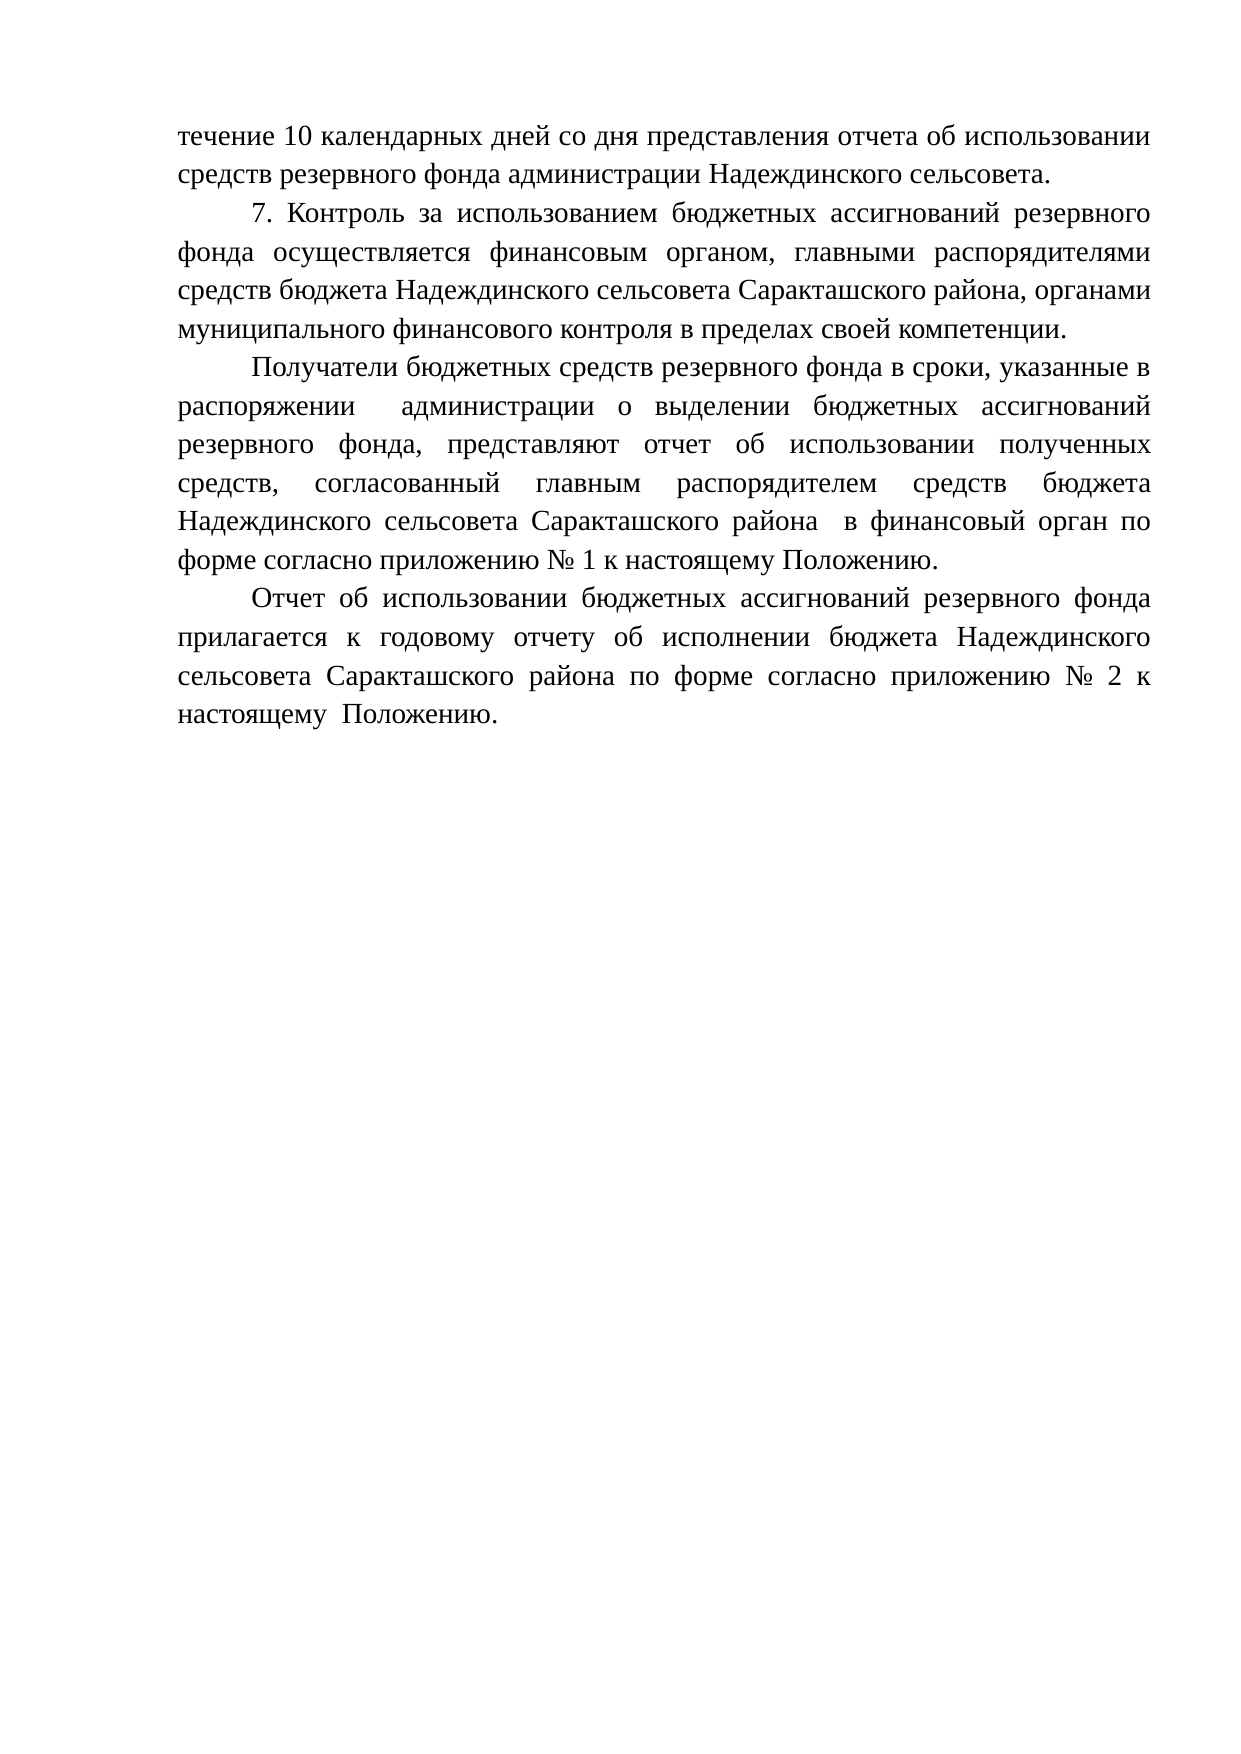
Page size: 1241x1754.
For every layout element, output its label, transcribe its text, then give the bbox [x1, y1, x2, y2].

text 7. Контроль за использованием бюджетных ассигнований резервного фонда осуществляется финансовым органом, главными распорядителями средств бюджета Надеждинского сельсовета Саракташского района, органами муниципального финансового контроля в пределах своей компетенции. [177, 195, 1152, 344]
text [177, 118, 1152, 190]
text Отчет об использовании бюджетных ассигнований резервного фонда прилагается к годовому отчету об исполнении бюджета Надеждинского сельсовета Саракташского района по форме согласно приложению № 2 к настоящему Положению. [177, 581, 1152, 730]
text Получатели бюджетных средств резервного фонда в сроки, указанные в распоряжении администрации о выделении бюджетных ассигнований резервного фонда, представляют отчет об использовании полученных средств, согласованный главным распорядителем средств бюджета Надеждинского сельсовета Саракташского района в финансовый орган по форме согласно приложению № 1 к настоящему Положению. [177, 349, 1152, 576]
